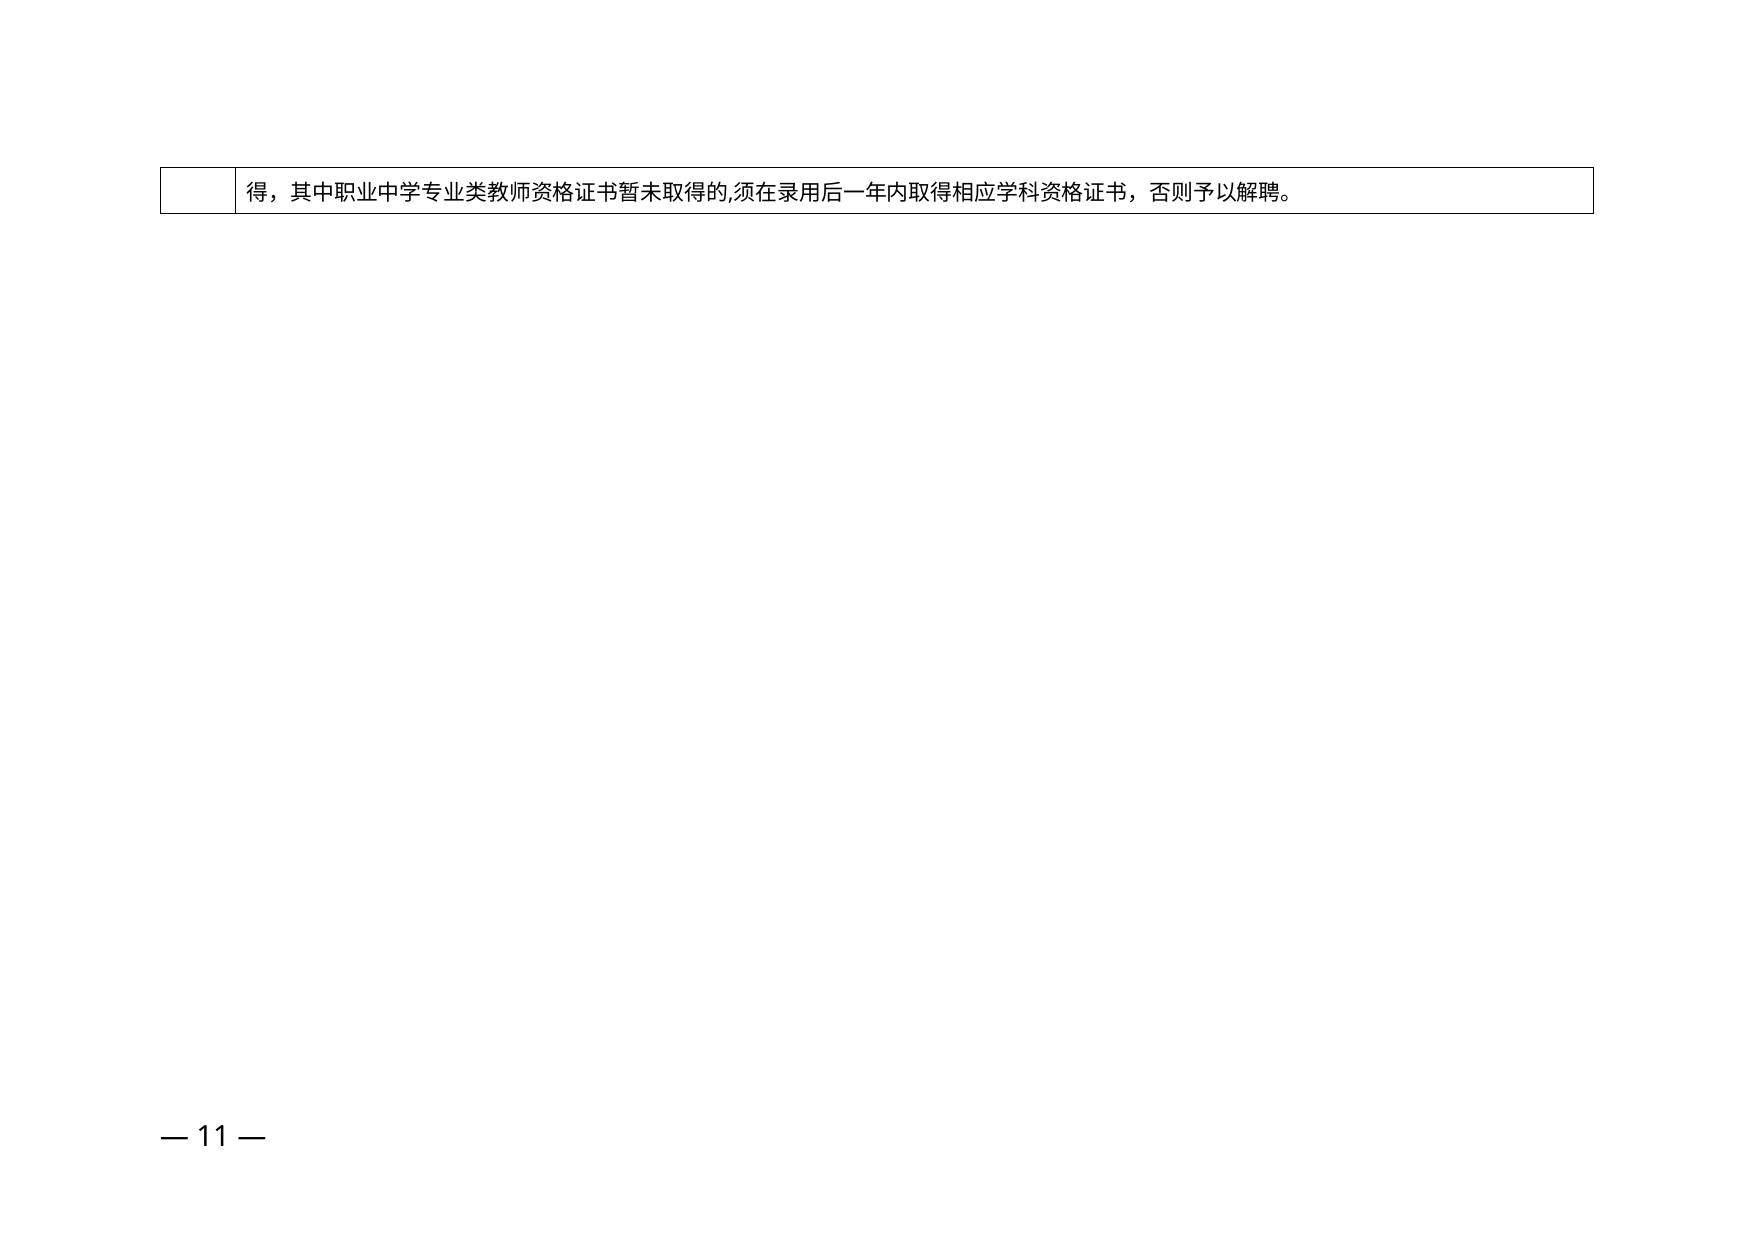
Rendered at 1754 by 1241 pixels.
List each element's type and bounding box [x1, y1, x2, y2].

table_cell [236, 168, 1593, 213]
